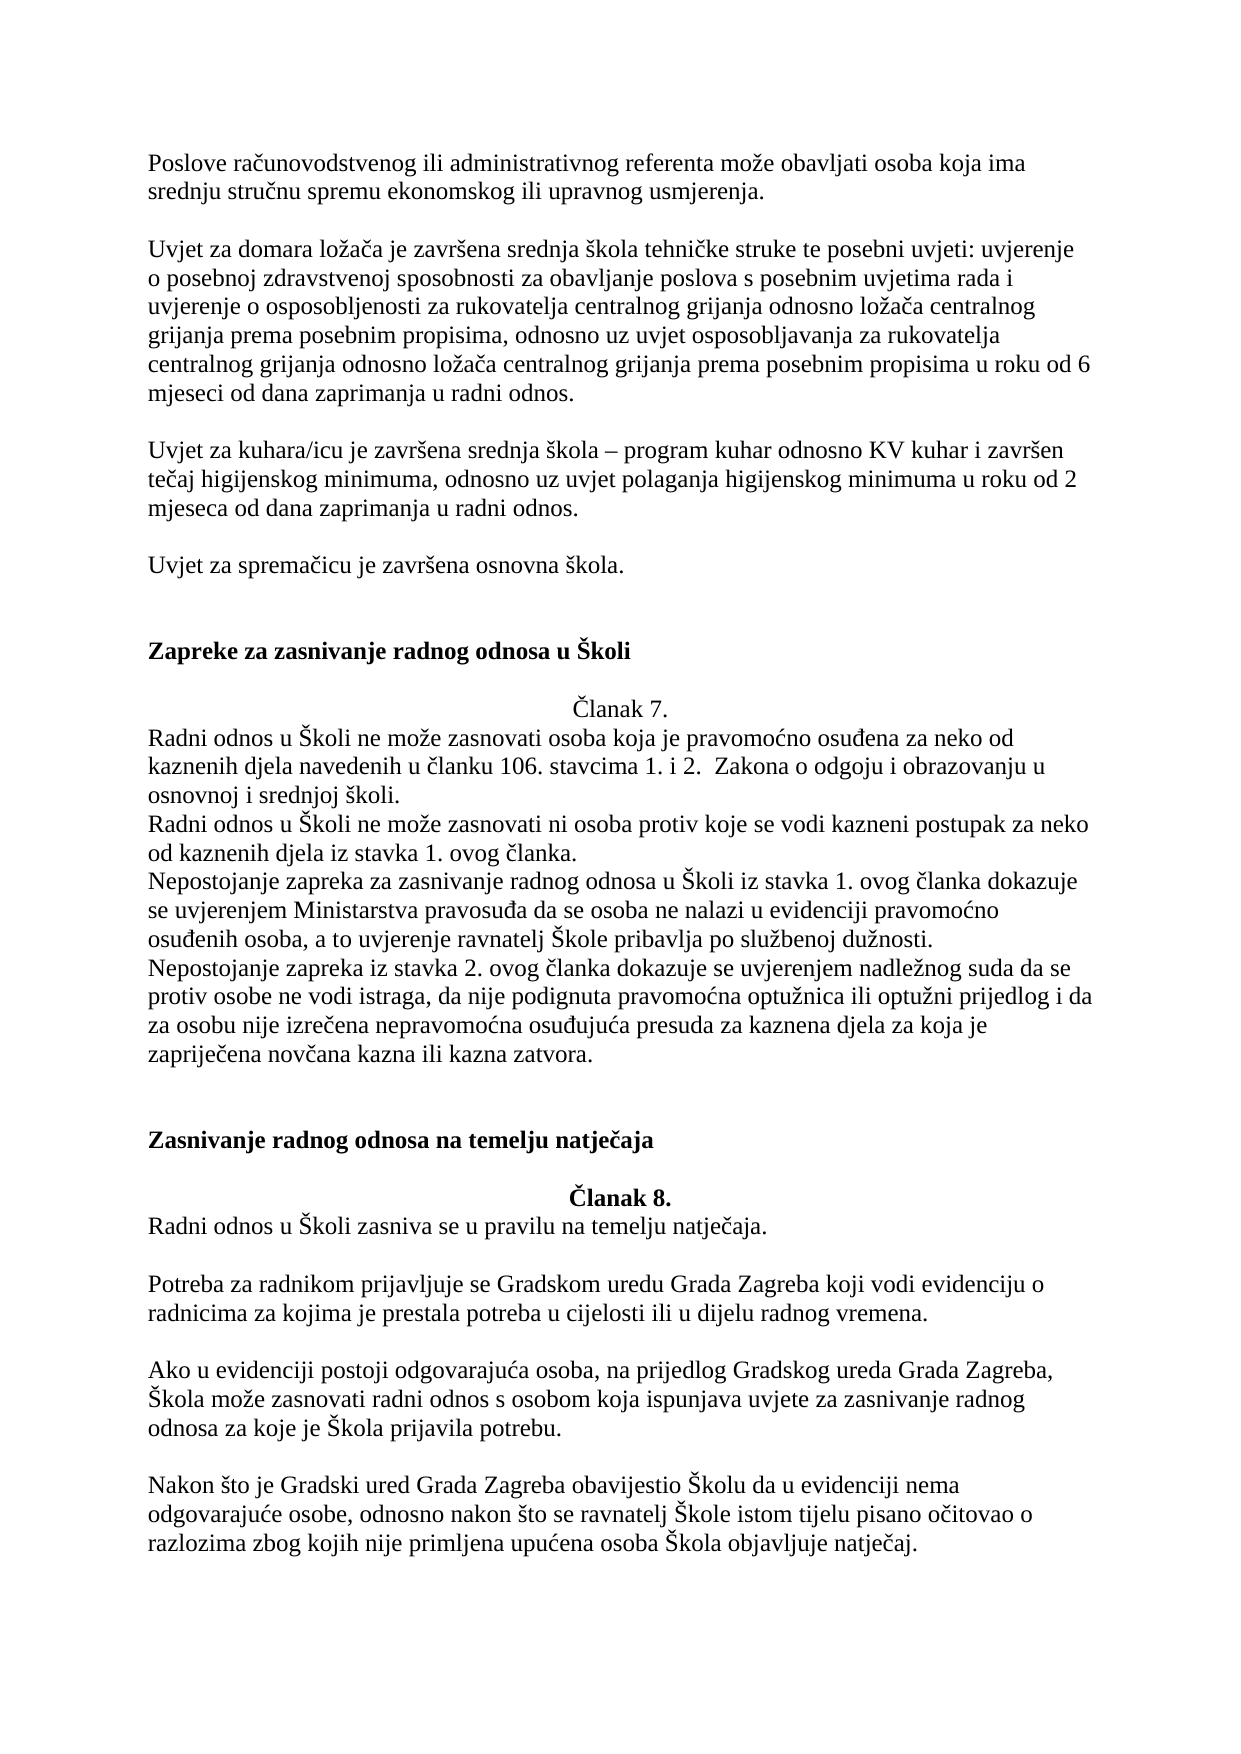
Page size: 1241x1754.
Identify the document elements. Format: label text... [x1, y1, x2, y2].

text Zapreke za zasnivanje radnog odnosa u Školi [148, 636, 1093, 665]
text Zasnivanje radnog odnosa na temelju natječaja [148, 1125, 1093, 1154]
text Članak 7. [148, 694, 1093, 723]
text Nepostojanje zapreka iz stavka 2. ovog članka dokazuje se uvjerenjem nadležnog suda da se protiv osobe ne vodi istraga, da nije podignuta pravomoćna optužnica ili optužni prijedlog i da za osobu nije izrečena nepravomoćna osuđujuća presuda za kaznena djela za koja je zapriječena novčana kazna ili kazna zatvora. [148, 953, 1093, 1068]
text Nakon što je Gradski ured Grada Zagreba obavijestio Školu da u evidenciji nema odgovarajuće osobe, odnosno nakon što se ravnatelj Škole istom tijelu pisano očitovao o razlozima zbog kojih nije primljena upućena osoba Škola objavljuje natječaj. [148, 1470, 1093, 1556]
text Poslove računovodstvenog ili administrativnog referenta može obavljati osoba koja ima srednju stručnu spremu ekonomskog ili upravnog usmjerenja. [148, 148, 1093, 205]
text Radni odnos u Školi ne može zasnovati osoba koja je pravomoćno osuđena za neko od kaznenih djela navedenih u članku 106. stavcima 1. i 2. Zakona o odgoju i obrazovanju u osnovnoj i srednjoj školi. [148, 723, 1093, 809]
text Uvjet za kuhara/icu je završena srednja škola – program kuhar odnosno KV kuhar i završen tečaj higijenskog minimuma, odnosno uz uvjet polaganja higijenskog minimuma u roku od 2 mjeseca od dana zaprimanja u radni odnos. [148, 435, 1093, 521]
text Uvjet za domara ložača je završena srednja škola tehničke struke te posebni uvjeti: uvjerenje o posebnoj zdravstvenoj sposobnosti za obavljanje poslova s posebnim uvjetima rada i uvjerenje o osposobljenosti za rukovatelja centralnog grijanja odnosno ložača centralnog grijanja prema posebnim propisima, odnosno uz uvjet osposobljavanja za rukovatelja centralnog grijanja odnosno ložača centralnog grijanja prema posebnim propisima u roku od 6 mjeseci od dana zaprimanja u radni odnos. [148, 234, 1093, 406]
text Članak 8. [148, 1183, 1093, 1211]
text Radni odnos u Školi zasniva se u pravilu na temelju natječaja. [148, 1211, 1093, 1240]
text Radni odnos u Školi ne može zasnovati ni osoba protiv koje se vodi kazneni postupak za neko od kaznenih djela iz stavka 1. ovog članka. [148, 809, 1093, 866]
text Nepostojanje zapreka za zasnivanje radnog odnosa u Školi iz stavka 1. ovog članka dokazuje se uvjerenjem Ministarstva pravosuđa da se osoba ne nalazi u evidenciji pravomoćno osuđenih osoba, a to uvjerenje ravnatelj Škole pribavlja po službenoj dužnosti. [148, 866, 1093, 953]
text Uvjet za spremačicu je završena osnovna škola. [148, 550, 1093, 579]
text Ako u evidenciji postoji odgovarajuća osoba, na prijedlog Gradskog ureda Grada Zagreba, Škola može zasnovati radni odnos s osobom koja ispunjava uvjete za zasnivanje radnog odnosa za koje je Škola prijavila potrebu. [148, 1355, 1093, 1441]
text Potreba za radnikom prijavljuje se Gradskom uredu Grada Zagreba koji vodi evidenciju o radnicima za kojima je prestala potreba u cijelosti ili u dijelu radnog vremena. [148, 1269, 1093, 1326]
